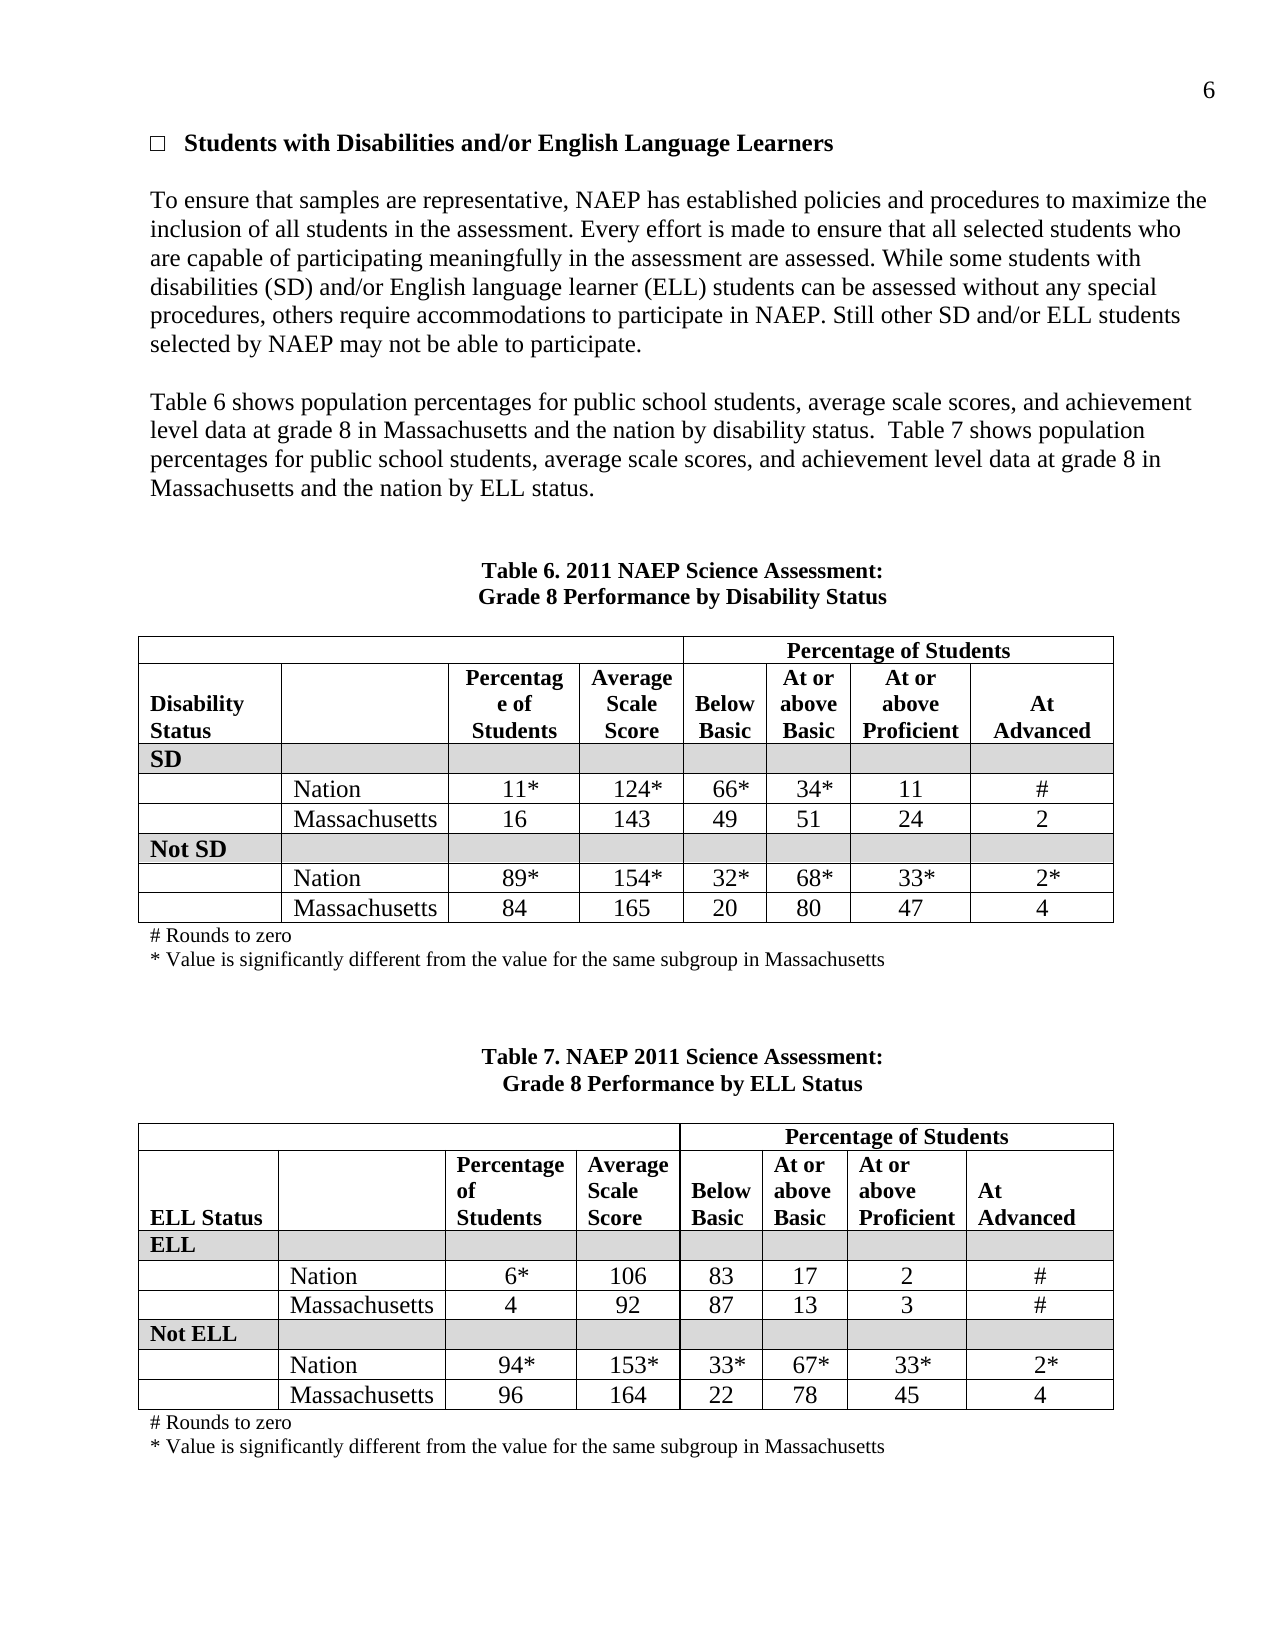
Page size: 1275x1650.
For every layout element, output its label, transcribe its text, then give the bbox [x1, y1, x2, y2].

table_cell Nation [279, 1350, 445, 1379]
table_cell 34* [767, 774, 850, 803]
table_cell 80 [767, 893, 850, 922]
table_cell Below Basic [684, 664, 766, 743]
table_cell [580, 834, 683, 862]
table_cell 83 [681, 1261, 762, 1289]
table_cell [449, 744, 579, 773]
table_header [139, 637, 683, 663]
text □ Students with Disabilities and/or English Language Learners [150, 128, 1215, 157]
table_cell 87 [681, 1291, 762, 1319]
table_cell 13 [763, 1291, 847, 1319]
table_cell [139, 1261, 278, 1289]
table_cell 154* [580, 864, 683, 892]
table_cell 24 [851, 804, 970, 833]
table_cell Disability Status [139, 664, 281, 743]
table_cell [763, 1320, 847, 1349]
table_cell [139, 804, 281, 833]
table_cell 20 [684, 893, 766, 922]
table_cell 51 [767, 804, 850, 833]
text # Rounds to zero [150, 923, 1215, 947]
table_cell 94* [446, 1350, 576, 1379]
table_cell [971, 744, 1113, 773]
table_cell [139, 1380, 278, 1409]
table_cell 165 [580, 893, 683, 922]
table_cell 16 [449, 804, 579, 833]
table_cell [279, 1231, 445, 1260]
table_cell 11 [851, 774, 970, 803]
text Grade 8 Performance by Disability Status [150, 583, 1215, 609]
table_cell 78 [763, 1380, 847, 1409]
table_cell [279, 1151, 445, 1230]
table_cell 4 [446, 1291, 576, 1319]
table_cell 84 [449, 893, 579, 922]
table_cell [139, 774, 281, 803]
table_cell [139, 1350, 278, 1379]
table_cell [967, 1231, 1113, 1260]
table_cell 153* [577, 1350, 679, 1379]
table_cell Nation [282, 864, 448, 892]
table_cell 2* [967, 1350, 1113, 1379]
text To ensure that samples are representative, NAEP has established policies and procedures to maximize the inclusion of all students in the assessment. Every effort is made to ensure that all selected students who are capable of participating meaningfully in the assessment are assessed. While some students with disabilities (SD) and/or English language learner (ELL) students can be assessed without any special procedures, others require accommodations to participate in NAEP. Still other SD and/or ELL students selected by NAEP may not be able to participate. [150, 185, 1215, 358]
table_cell 6* [446, 1261, 576, 1289]
table_cell [851, 834, 970, 862]
table_cell [763, 1231, 847, 1260]
text 6 [150, 75, 1215, 104]
table_cell 47 [851, 893, 970, 922]
table_header Percentage of Students [681, 1124, 1113, 1150]
table_cell 92 [577, 1291, 679, 1319]
text * Value is significantly different from the value for the same subgroup in Massachusetts [150, 1434, 1215, 1458]
table_cell 2* [971, 864, 1113, 892]
table_cell 4 [967, 1380, 1113, 1409]
table_cell [282, 664, 448, 743]
table_cell [279, 1380, 445, 1409]
table_cell [684, 834, 766, 862]
table_cell 96 [446, 1380, 576, 1409]
table_cell ELL [139, 1231, 278, 1260]
table_cell 68* [767, 864, 850, 892]
table_cell [967, 1320, 1113, 1349]
table_cell [282, 834, 448, 862]
table_cell [139, 893, 281, 922]
table_cell 32* [684, 864, 766, 892]
table_cell At or above Basic [767, 664, 850, 743]
table_cell Nation [279, 1261, 445, 1289]
text * Value is significantly different from the value for the same subgroup in [150, 947, 1215, 971]
table_cell 45 [848, 1380, 966, 1409]
table_cell At Advanced [971, 664, 1113, 743]
table_cell 143 [580, 804, 683, 833]
table_cell [446, 1320, 576, 1349]
table_cell At or above Proficient [851, 664, 970, 743]
table_cell At or above Basic [763, 1151, 847, 1230]
text Table 6 shows population percentages for public school students, average scale scores, and achievement level data at grade 8 in Massachusetts and the nation by disability status. Table 7 shows population percentages for public school students, average scale scores, and achievement level data at grade 8 in Massachusetts and the nation by ELL status. [150, 387, 1215, 502]
table_cell [580, 744, 683, 773]
table_cell [279, 1291, 445, 1319]
table_cell 164 [577, 1380, 679, 1409]
text Table 7. NAEP 2011 Science Assessment: [150, 1043, 1215, 1070]
table_cell At Advanced [967, 1151, 1113, 1230]
table_cell 3 [848, 1291, 966, 1319]
table_cell At or above Proficient [848, 1151, 966, 1230]
table_cell [971, 834, 1113, 862]
table_cell [767, 834, 850, 862]
table_cell [279, 1320, 445, 1349]
table_cell [282, 893, 448, 922]
table_cell [848, 1320, 966, 1349]
table_cell 2 [848, 1261, 966, 1289]
table_cell 22 [681, 1380, 762, 1409]
table_cell 124* [580, 774, 683, 803]
table_cell 66* [684, 774, 766, 803]
table_cell [851, 744, 970, 773]
text Table 6. 2011 NAEP Science Assessment: [150, 557, 1215, 583]
table_cell Average Scale Score [577, 1151, 679, 1230]
table_cell [577, 1320, 679, 1349]
text # Rounds to zero [150, 1410, 1215, 1434]
table_cell 33* [851, 864, 970, 892]
table_cell 89* [449, 864, 579, 892]
table_cell SD [139, 744, 281, 773]
table_cell [681, 1320, 762, 1349]
table_cell Percentage of Students [449, 664, 579, 743]
table_cell 49 [684, 804, 766, 833]
table_header Percentage of Students [684, 637, 1113, 663]
table_cell 67* [763, 1350, 847, 1379]
table_cell Nation [282, 774, 448, 803]
table_cell # [967, 1291, 1113, 1319]
table_header [139, 1124, 679, 1150]
table_cell 33* [848, 1350, 966, 1379]
table_cell 106 [577, 1261, 679, 1289]
table_cell [282, 744, 448, 773]
table_cell 17 [763, 1261, 847, 1289]
table_cell 11* [449, 774, 579, 803]
table_cell [449, 834, 579, 862]
table_cell [681, 1231, 762, 1260]
table_cell [848, 1231, 966, 1260]
table_cell Below Basic [681, 1151, 762, 1230]
table_cell [577, 1231, 679, 1260]
table_cell [139, 834, 281, 862]
table_cell [139, 864, 281, 892]
table_cell ELL Status [139, 1151, 278, 1230]
table_cell Average Scale Score [580, 664, 683, 743]
table_cell Not ELL [139, 1320, 278, 1349]
table_cell # [967, 1261, 1113, 1289]
table_cell [684, 744, 766, 773]
table_cell Percentage of Students [446, 1151, 576, 1230]
text Grade 8 Performance by ELL Status [150, 1070, 1215, 1096]
table_cell [767, 744, 850, 773]
table_cell 4 [971, 893, 1113, 922]
table_cell 2 [971, 804, 1113, 833]
table_cell [446, 1231, 576, 1260]
table_cell [139, 1291, 278, 1319]
table_cell [282, 804, 448, 833]
table_cell # [971, 774, 1113, 803]
table_cell 33* [681, 1350, 762, 1379]
